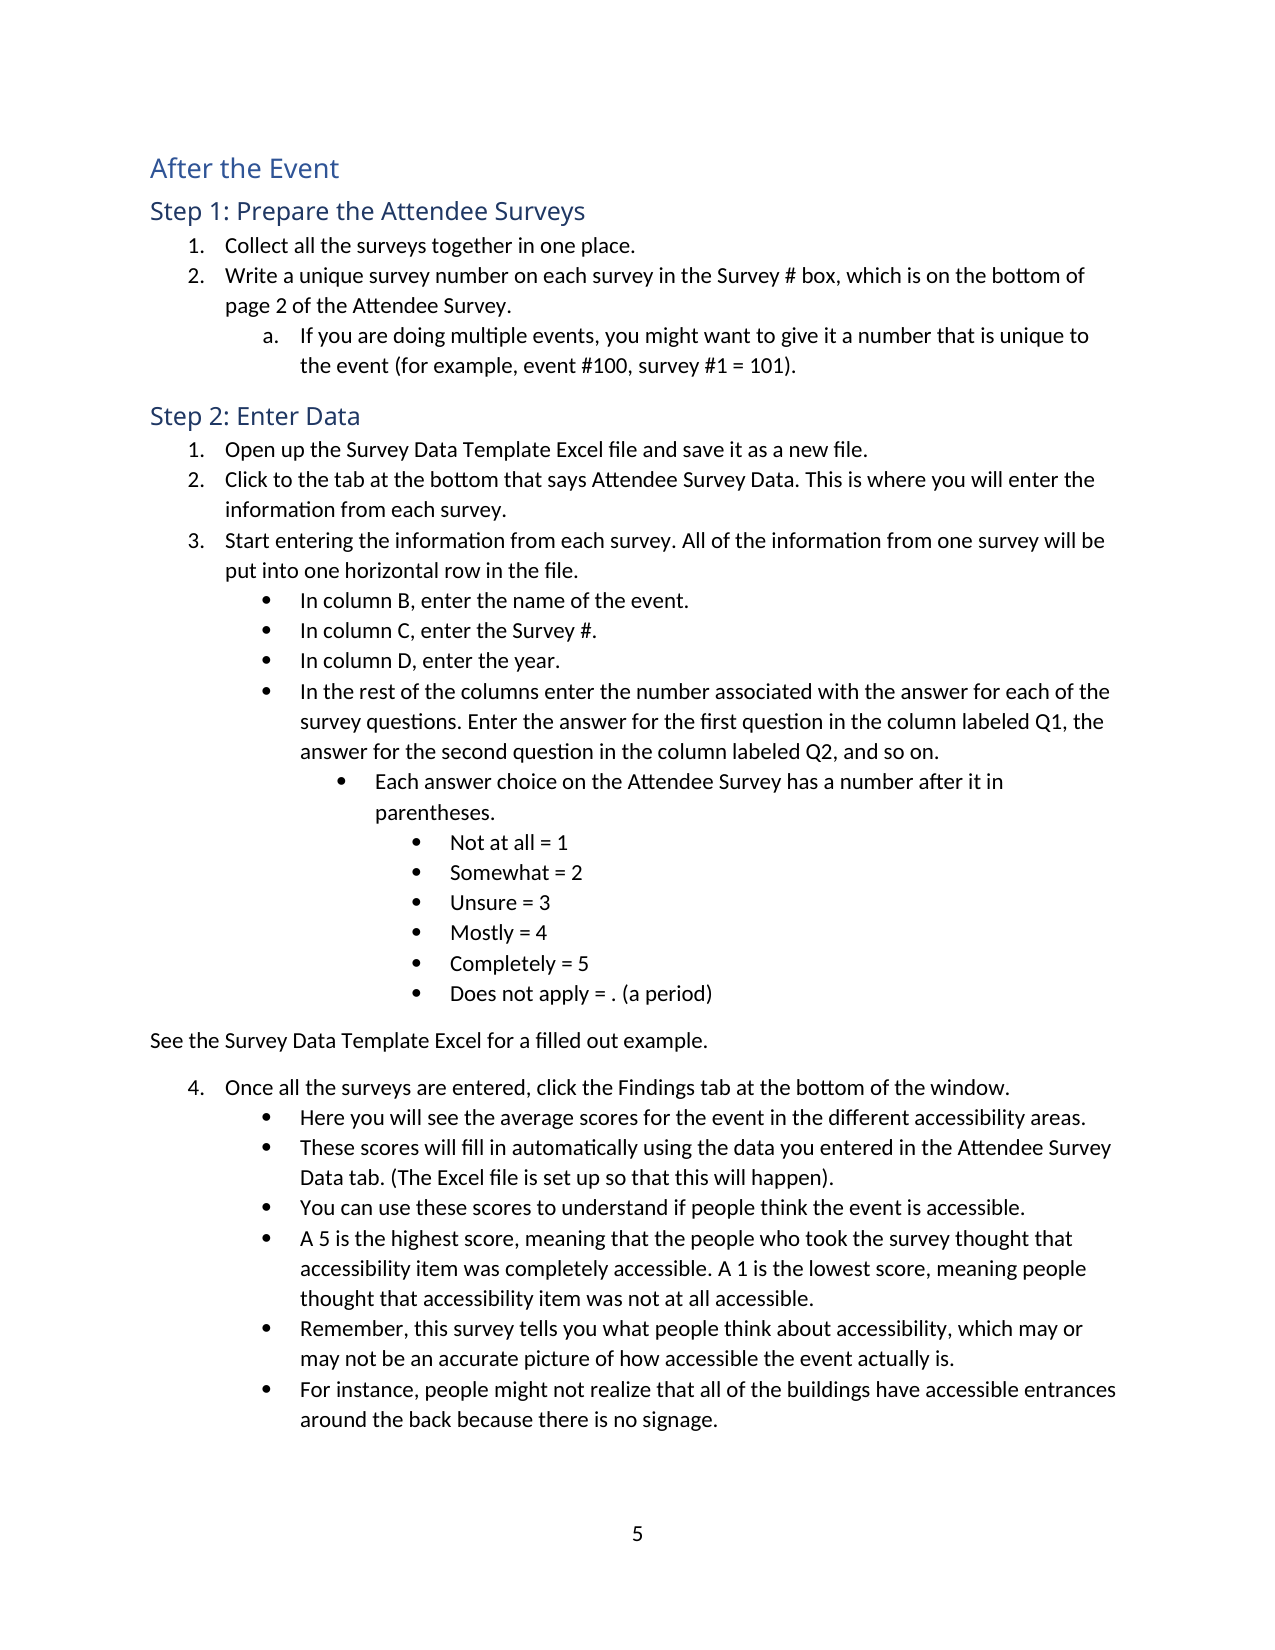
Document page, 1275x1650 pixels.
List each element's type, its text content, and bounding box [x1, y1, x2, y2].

list In column B, enter the name of the event. [262, 586, 1125, 614]
list Here you will see the average scores for the event in the different accessibility areas. [262, 1103, 1125, 1131]
list If you are doing multiple events, you might want to give it a number that is unique to the event (for example, event #100, survey #1 = 101). [262, 321, 1125, 379]
text See the Survey Data Template Excel for a filled out example. [150, 1026, 1125, 1054]
list Somewhat = 2 [412, 858, 1125, 886]
list Unsure = 3 [412, 888, 1125, 916]
list Click to the tab at the bottom that says Attendee Survey Data. This is where you will enter the information from each survey. [187, 465, 1125, 524]
list Remember, this survey tells you what people think about accessibility, which may or may not be an accurate picture of how accessible the event actually is. [262, 1314, 1125, 1373]
list Open up the Survey Data Template Excel file and save it as a new file. [187, 435, 1125, 463]
list In the rest of the columns enter the number associated with the answer for each of the survey questions. Enter the answer for the first question in the column labeled Q1, the answer for the second question in the column labeled Q2, and so on. [262, 677, 1125, 765]
list Once all the surveys are entered, click the Findings tab at the bottom of the window. [187, 1073, 1125, 1101]
subtitle Step 2: Enter Data [150, 398, 1125, 432]
list In column C, enter the Survey #. [262, 616, 1125, 644]
subtitle After the Event [150, 150, 1125, 187]
list A 5 is the highest score, meaning that the people who took the survey thought that accessibility item was completely accessible. A 1 is the lowest score, meaning people thought that accessibility item was not at all accessible. [262, 1224, 1125, 1312]
list In column D, enter the year. [262, 647, 1125, 675]
subtitle Step 1: Prepare the Attendee Surveys [150, 194, 1125, 228]
list Collect all the surveys together in one place. [187, 231, 1125, 259]
list Each answer choice on the Attendee Survey has a number after it in parentheses. [337, 767, 1125, 826]
list These scores will fill in automatically using the data you entered in the Attendee Survey Data tab. (The Excel file is set up so that this will happen). [262, 1133, 1125, 1191]
list For instance, people might not realize that all of the buildings have accessible entrances around the back because there is no signage. [262, 1375, 1125, 1433]
list You can use these scores to understand if people think the event is accessible. [262, 1193, 1125, 1222]
list Mostly = 4 [412, 918, 1125, 947]
list Not at all = 1 [412, 828, 1125, 856]
list Completely = 5 [412, 949, 1125, 977]
list Does not apply = . (a period) [412, 979, 1125, 1007]
list Start entering the information from each survey. All of the information from one survey will be put into one horizontal row in the file. [187, 526, 1125, 584]
list Write a unique survey number on each survey in the Survey # box, which is on the bottom of page 2 of the Attendee Survey. [187, 261, 1125, 319]
